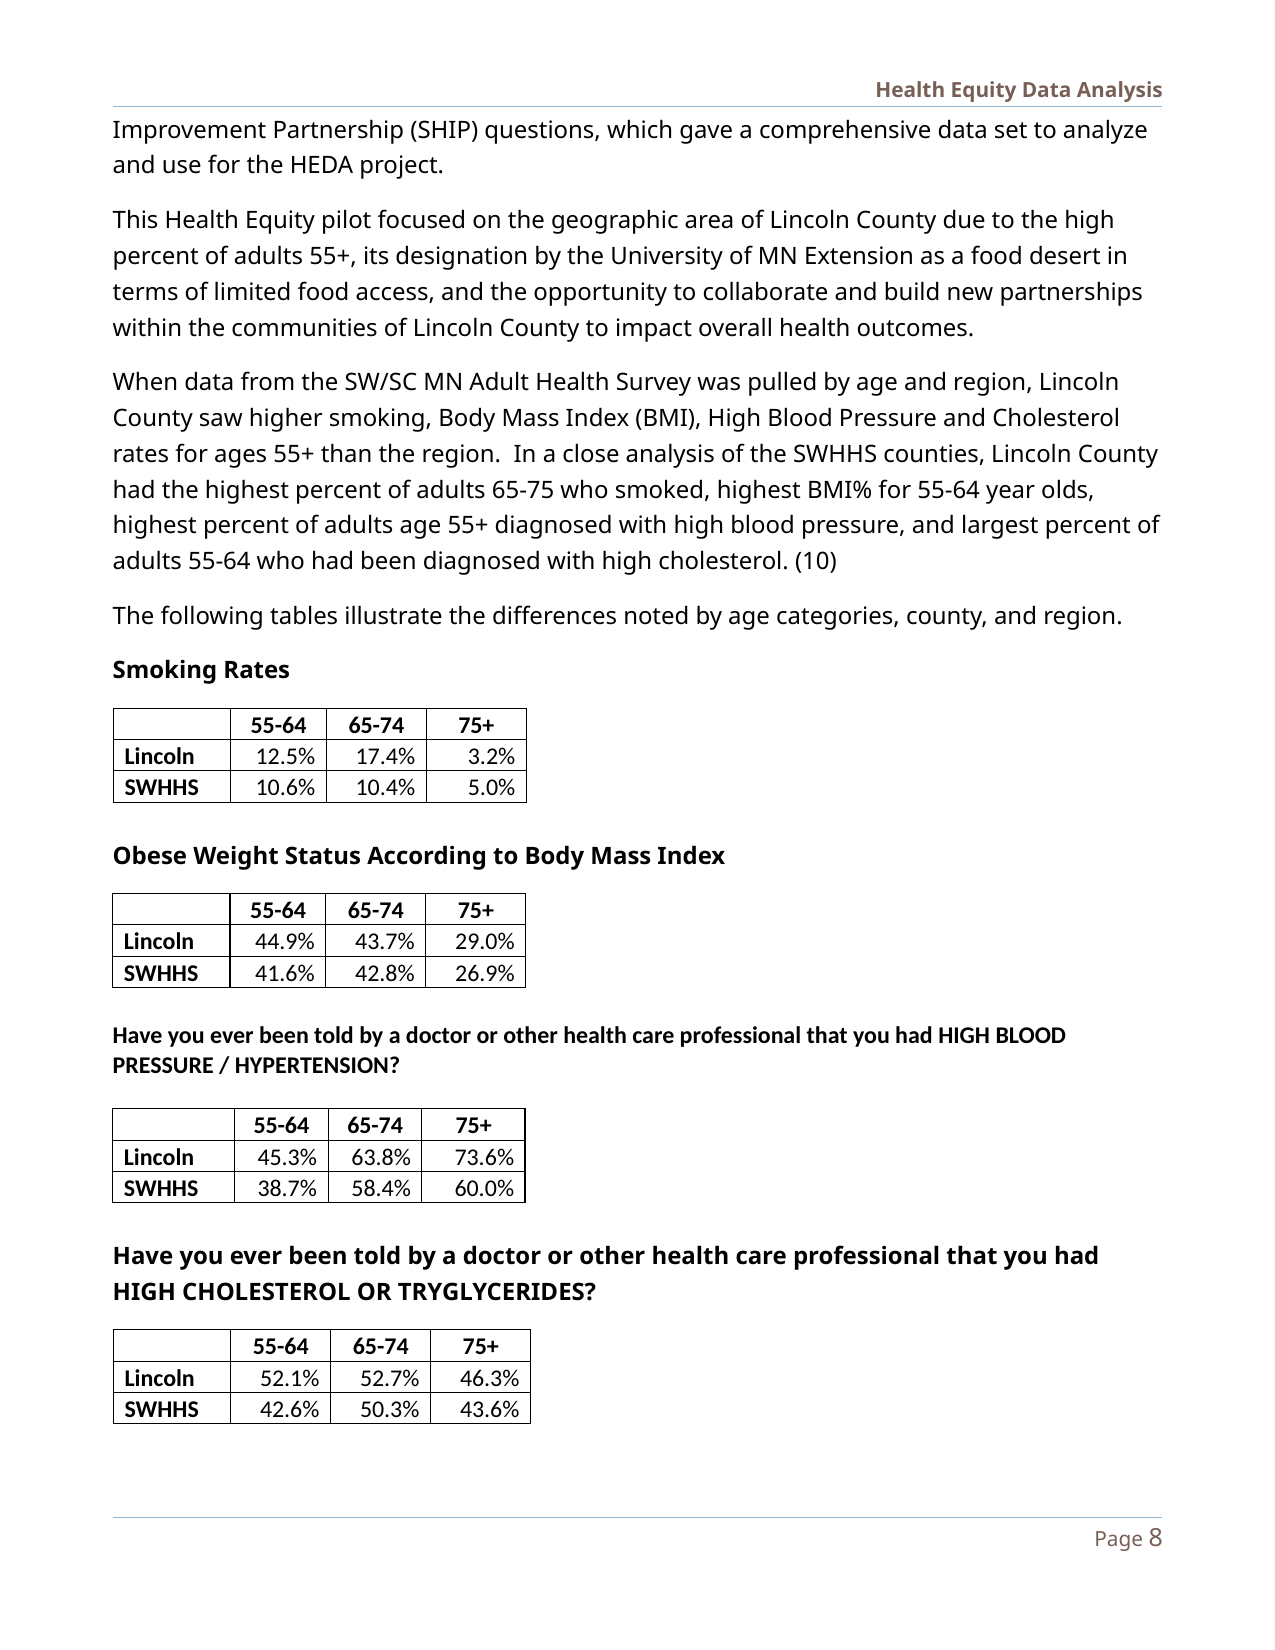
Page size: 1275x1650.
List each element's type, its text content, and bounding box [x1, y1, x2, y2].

table_cell SWHHS [114, 771, 230, 802]
table_cell 5.0% [427, 771, 526, 802]
table_cell 52.7% [331, 1362, 430, 1392]
table_header 55-64 [231, 709, 326, 739]
table_cell 17.4% [327, 740, 426, 770]
table_header [114, 1330, 230, 1361]
text The following tables illustrate the differences noted by age categories, county, and region. [112, 599, 1162, 631]
table_header [113, 1109, 234, 1139]
table_cell 63.8% [329, 1141, 421, 1171]
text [112, 112, 1162, 181]
table_cell 10.6% [231, 771, 326, 802]
table_cell 42.6% [231, 1393, 330, 1423]
table_cell 45.3% [235, 1141, 328, 1171]
table_header 75+ [431, 1330, 530, 1361]
text When data from the SW/SC MN Adult Health Survey was pulled by age and region, Lincoln County saw higher smoking, Body Mass Index (BMI), High Blood Pressure and Cholesterol rates for ages 55+ than the region. In a close analysis of the SWHHS counties, Lincoln County had the highest percent of adults 65-75 who smoked, highest BMI% for 55-64 year olds, highest percent of adults age 55+ diagnosed with high blood pressure, and largest percent of adults 55-64 who had been diagnosed with high cholesterol. (10) [112, 365, 1162, 577]
table_cell 12.5% [231, 740, 326, 770]
text This Health Equity pilot focused on the geographic area of Lincoln County due to the high percent of adults 55+, its designation by the University of MN Extension as a food desert in terms of limited food access, and the opportunity to collaborate and build new partnerships within the communities of Lincoln County to impact overall health outcomes. [112, 203, 1162, 343]
table_header 75+ [427, 709, 526, 739]
table_header [114, 709, 230, 739]
table_cell SWHHS [114, 1393, 230, 1423]
table_cell 73.6% [422, 1141, 524, 1171]
text Have you ever been told by a doctor or other health care professional that you had HIGH BLOOD PRESSURE / HYPERTENSION? [112, 988, 1162, 1079]
table_cell 58.4% [329, 1172, 421, 1202]
table_header 55-64 [231, 1330, 330, 1361]
table_cell 46.3% [431, 1362, 530, 1392]
table_cell 42.8% [326, 957, 425, 987]
table_cell Lincoln [114, 740, 230, 770]
table_cell 43.6% [431, 1393, 530, 1423]
table_header 55-64 [231, 894, 325, 924]
text Have you ever been told by a doctor or other health care professional that you had HIGH CHOLESTEROL OR TRYGLYCERIDES? [112, 1203, 1162, 1307]
table_header 75+ [426, 894, 525, 924]
table_cell Lincoln [113, 1141, 234, 1171]
table_cell 3.2% [427, 740, 526, 770]
table_cell 43.7% [326, 925, 425, 956]
table_cell SWHHS [113, 957, 229, 987]
table_cell Lincoln [113, 925, 229, 956]
table_cell 50.3% [331, 1393, 430, 1423]
text Smoking Rates [112, 653, 1162, 686]
table_header 65-74 [329, 1109, 421, 1139]
table_cell 41.6% [231, 957, 325, 987]
table_cell 60.0% [422, 1172, 524, 1202]
table_cell 44.9% [231, 925, 325, 956]
table_cell 38.7% [235, 1172, 328, 1202]
table_cell 10.4% [327, 771, 426, 802]
table_header 55-64 [235, 1109, 328, 1139]
text Obese Weight Status According to Body Mass Index [112, 803, 1162, 871]
table_header 65-74 [331, 1330, 430, 1361]
table_header 65-74 [327, 709, 426, 739]
table_header 65-74 [326, 894, 425, 924]
table_cell 52.1% [231, 1362, 330, 1392]
table_cell 29.0% [426, 925, 525, 956]
table_cell 26.9% [426, 957, 525, 987]
table_cell SWHHS [113, 1172, 234, 1202]
table_cell Lincoln [114, 1362, 230, 1392]
table_header 75+ [422, 1109, 524, 1139]
table_header [113, 894, 229, 924]
